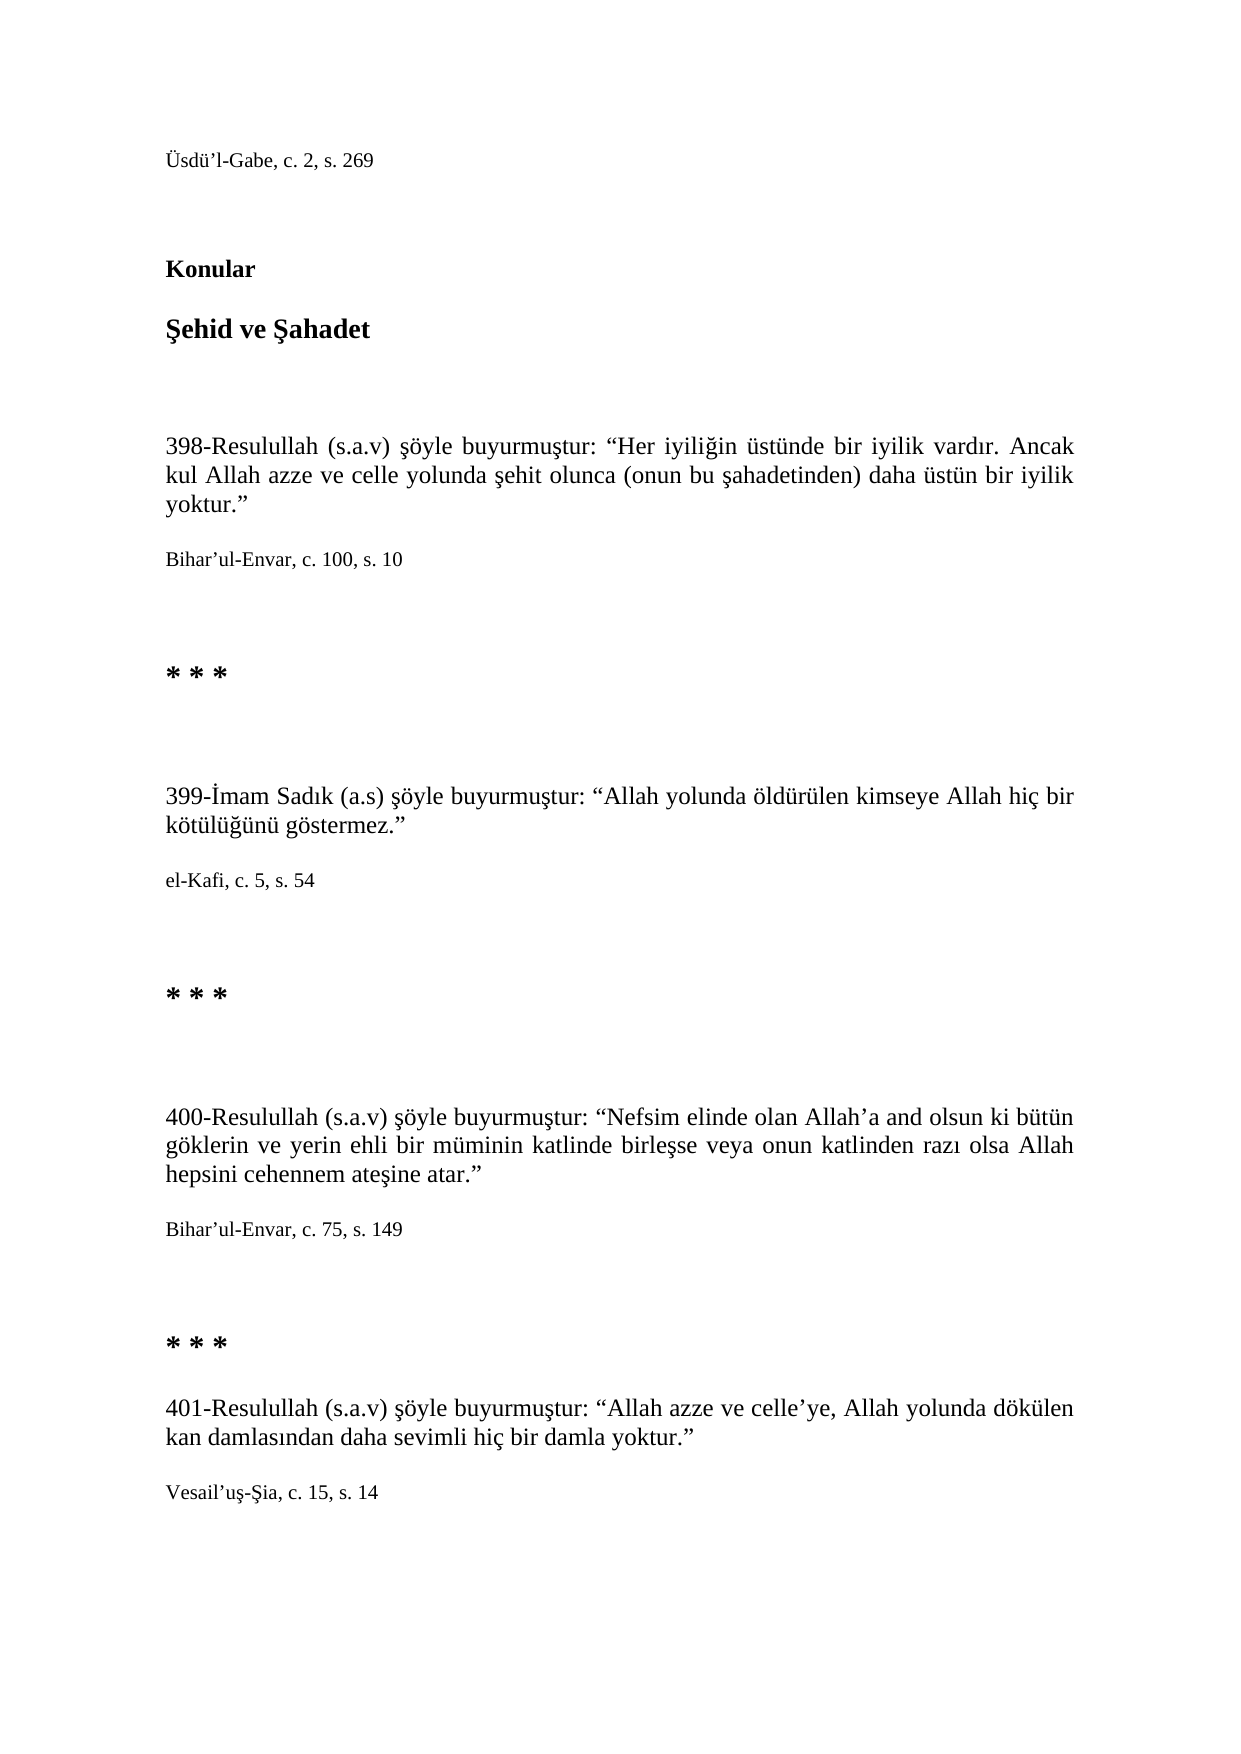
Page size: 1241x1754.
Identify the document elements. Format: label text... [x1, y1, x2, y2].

text Konular [165, 254, 1075, 283]
text 398-Resulullah (s.a.v) şöyle buyurmuştur: “Her iyiliğin üstünde bir iyilik vardır. Ancak kul Allah azze ve celle yolunda şehit olunca (onun bu şahadetinden) daha üstün bir iyilik yoktur.” [165, 431, 1075, 518]
text * * * [165, 658, 1075, 694]
text Şehid ve Şahadet [165, 312, 1075, 344]
text Vesail’uş-Şia, c. 15, s. 14 [165, 1480, 1075, 1504]
text 399-İmam Sadık (a.s) şöyle buyurmuştur: “Allah yolunda öldürülen kimseye Allah hiç bir kötülüğünü göstermez.” [165, 781, 1075, 838]
text 401-Resulullah (s.a.v) şöyle buyurmuştur: “Allah azze ve celle’ye, Allah yolunda dökülen kan damlasından daha sevimli hiç bir damla yoktur.” [165, 1393, 1075, 1451]
text * * * [165, 979, 1075, 1015]
text * * * [165, 1328, 1075, 1364]
text Bihar’ul-Envar, c. 75, s. 149 [165, 1217, 1075, 1241]
text Bihar’ul-Envar, c. 100, s. 10 [165, 547, 1075, 571]
text el-Kafi, c. 5, s. 54 [165, 868, 1075, 892]
text 400-Resulullah (s.a.v) şöyle buyurmuştur: “Nefsim elinde olan Allah’a and olsun ki bütün göklerin ve yerin ehli bir müminin katlinde birleşse veya onun katlinden razı olsa Allah hepsini cehennem ateşine atar.” [165, 1102, 1075, 1188]
text Üsdü’l-Gabe, c. 2, s. 269 [165, 148, 1075, 172]
